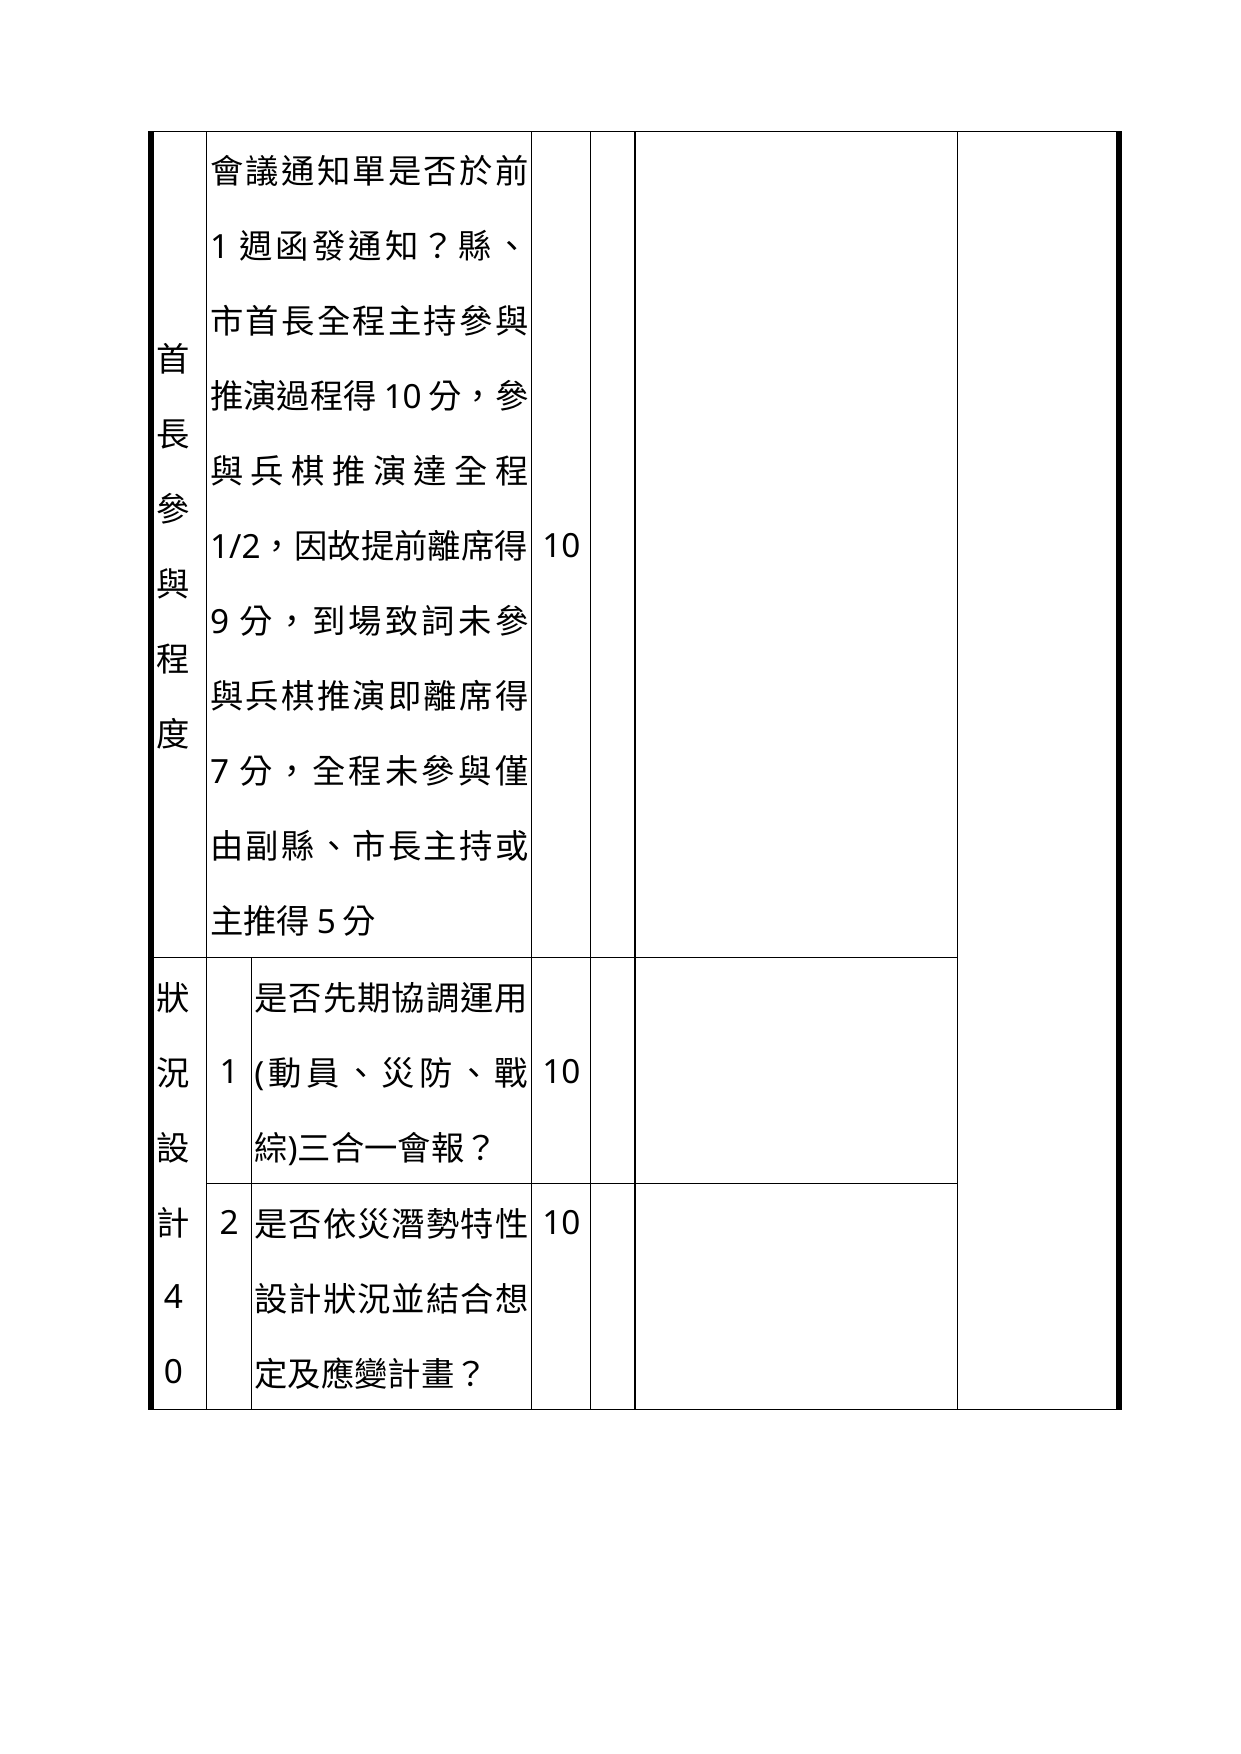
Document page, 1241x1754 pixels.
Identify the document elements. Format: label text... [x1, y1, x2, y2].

table_cell 是否依災潛勢特性設計狀況並結合想定及應變計畫？ [252, 1184, 531, 1409]
table_cell 2 [207, 1184, 251, 1409]
table_cell 10 [532, 1184, 590, 1409]
table_cell [636, 1184, 957, 1409]
table_cell [591, 958, 634, 1183]
table_cell 狀況設計 40％ [154, 958, 206, 1409]
table_cell 會議通知單是否於前1週函發通知？縣、市首長全程主持參與推演過程得10分，參與兵棋推演達全程1/2，因故提前離席得9分，到場致詞未參與兵棋推演即離席得7分，全程未參與僅由副縣、市長主持或主推得5分 [207, 132, 531, 957]
table_cell [636, 958, 957, 1183]
table_cell [636, 132, 957, 957]
table_cell 10 [532, 958, 590, 1183]
table_cell 首長參與程度 [154, 132, 206, 957]
table_cell [591, 1184, 634, 1409]
table_cell 1 [207, 958, 251, 1183]
table_cell [958, 132, 1116, 1409]
table_cell 是否先期協調運用(動員、災防、戰綜)三合一會報？ [252, 958, 531, 1183]
table_cell 10 [532, 132, 590, 957]
table_cell [591, 132, 634, 957]
